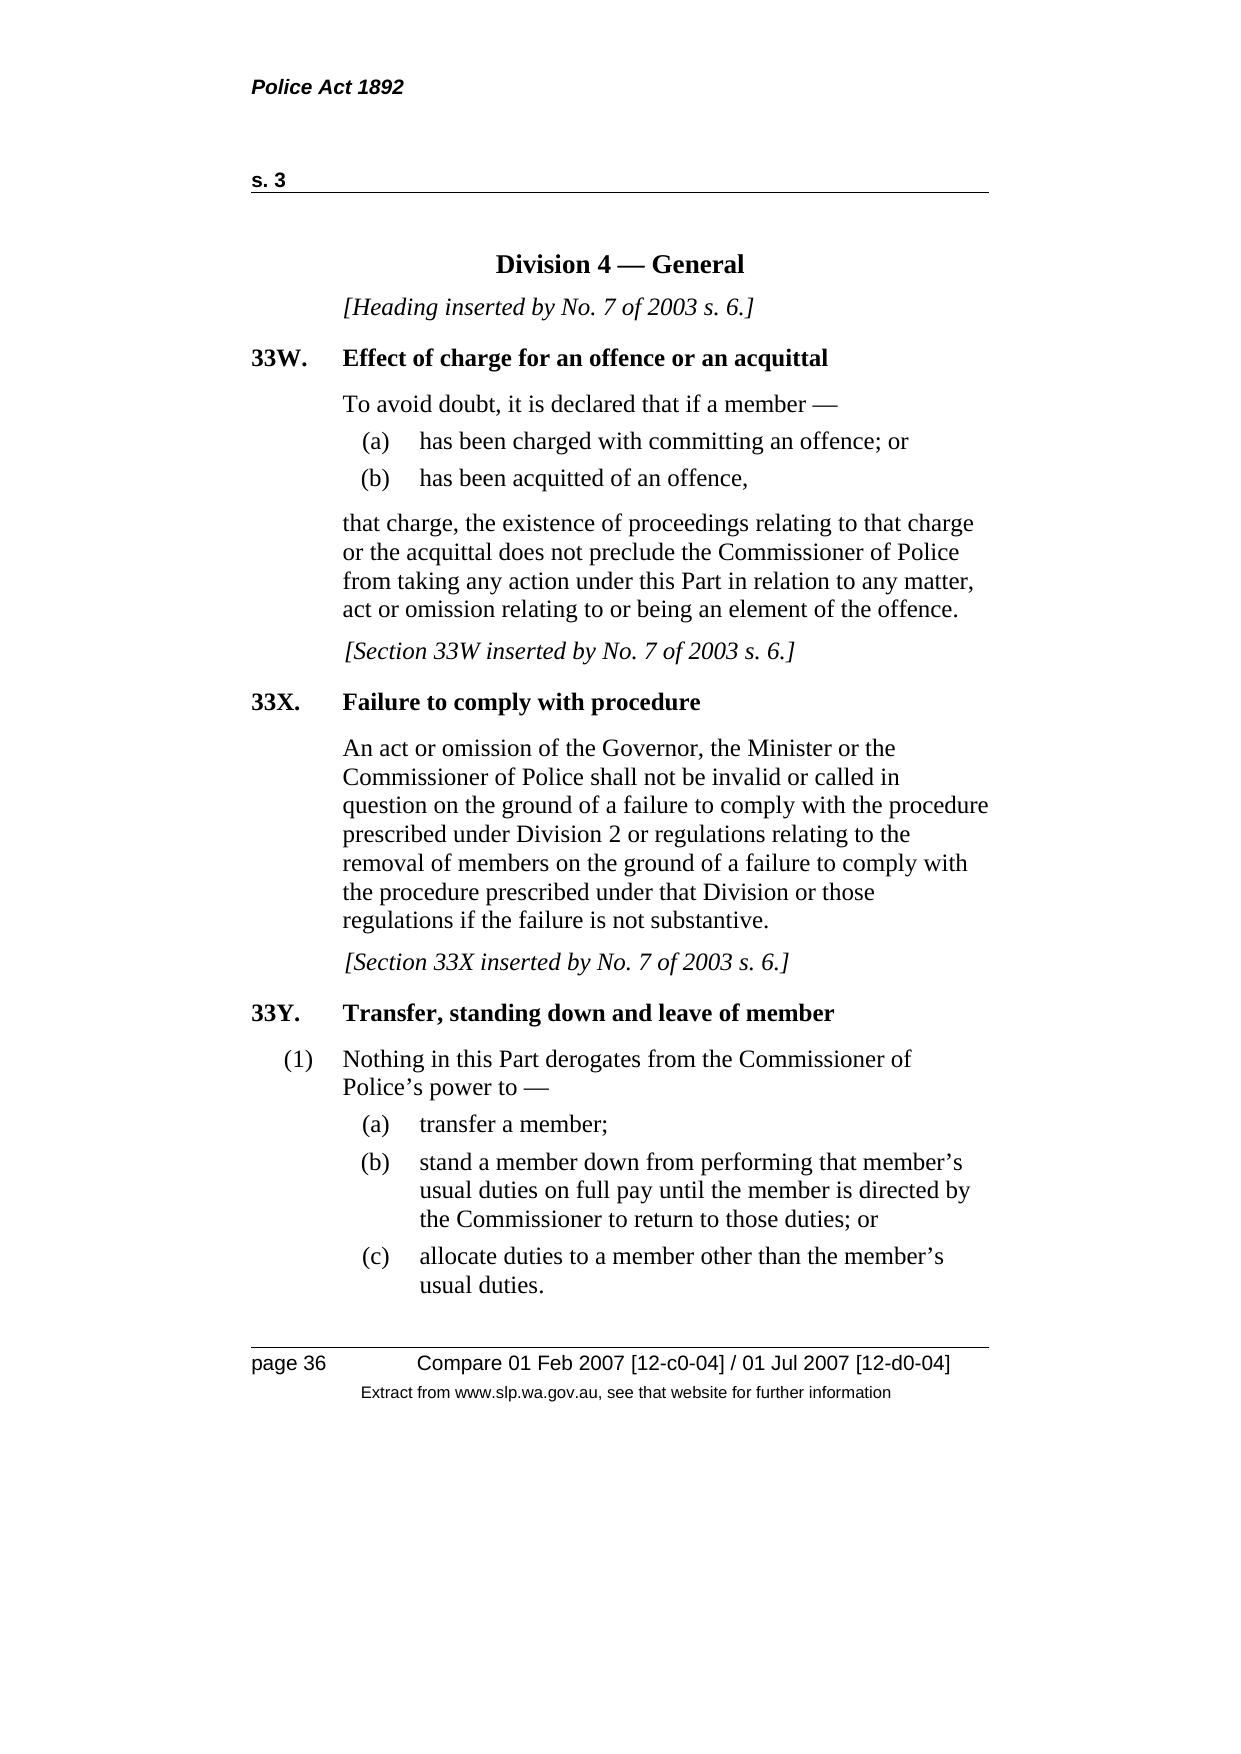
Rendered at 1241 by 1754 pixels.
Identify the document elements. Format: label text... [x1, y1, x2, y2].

text An act or omission of the Governor, the Minister or the Commissioner of Police shall not be invalid or called in question on the ground of a failure to comply with the procedure prescribed under Division 2 or regulations relating to the removal of members on the ground of a failure to comply with the procedure prescribed under that Division or those regulations if the failure is not substantive. [251, 733, 989, 934]
text [Section 33W inserted by No. 7 of 2003 s. 6.] [251, 636, 989, 664]
subtitle [Heading inserted by No. 7 of 2003 s. 6.] [252, 292, 989, 320]
text (a) has been charged with committing an offence; or [251, 426, 989, 454]
text [Section 33X inserted by No. 7 of 2003 s. 6.] [251, 947, 989, 975]
text (1) Nothing in this Part derogates from the Commissioner of Police’s power to — [251, 1044, 989, 1101]
text (b) stand a member down from performing that member’s usual duties on full pay until the member is directed by the Commissioner to return to those duties; or [251, 1147, 989, 1233]
text To avoid doubt, it is declared that if a member — [251, 389, 989, 417]
text (c) allocate duties to a member other than the member’s usual duties. [251, 1241, 989, 1299]
subtitle 33X. Failure to comply with procedure [251, 687, 989, 716]
subtitle Division 4 — General [251, 248, 989, 279]
text (a) transfer a member; [251, 1109, 989, 1138]
subtitle 33Y. Transfer, standing down and leave of member [251, 998, 989, 1027]
subtitle 33W. Effect of charge for an offence or an acquittal [251, 343, 989, 372]
text (b) has been acquitted of an offence, [251, 463, 989, 492]
text that charge, the existence of proceedings relating to that charge or the acquittal does not preclude the Commissioner of Police from taking any action under this Part in relation to any matter, act or omission relating to or being an element of the offence. [251, 508, 989, 623]
